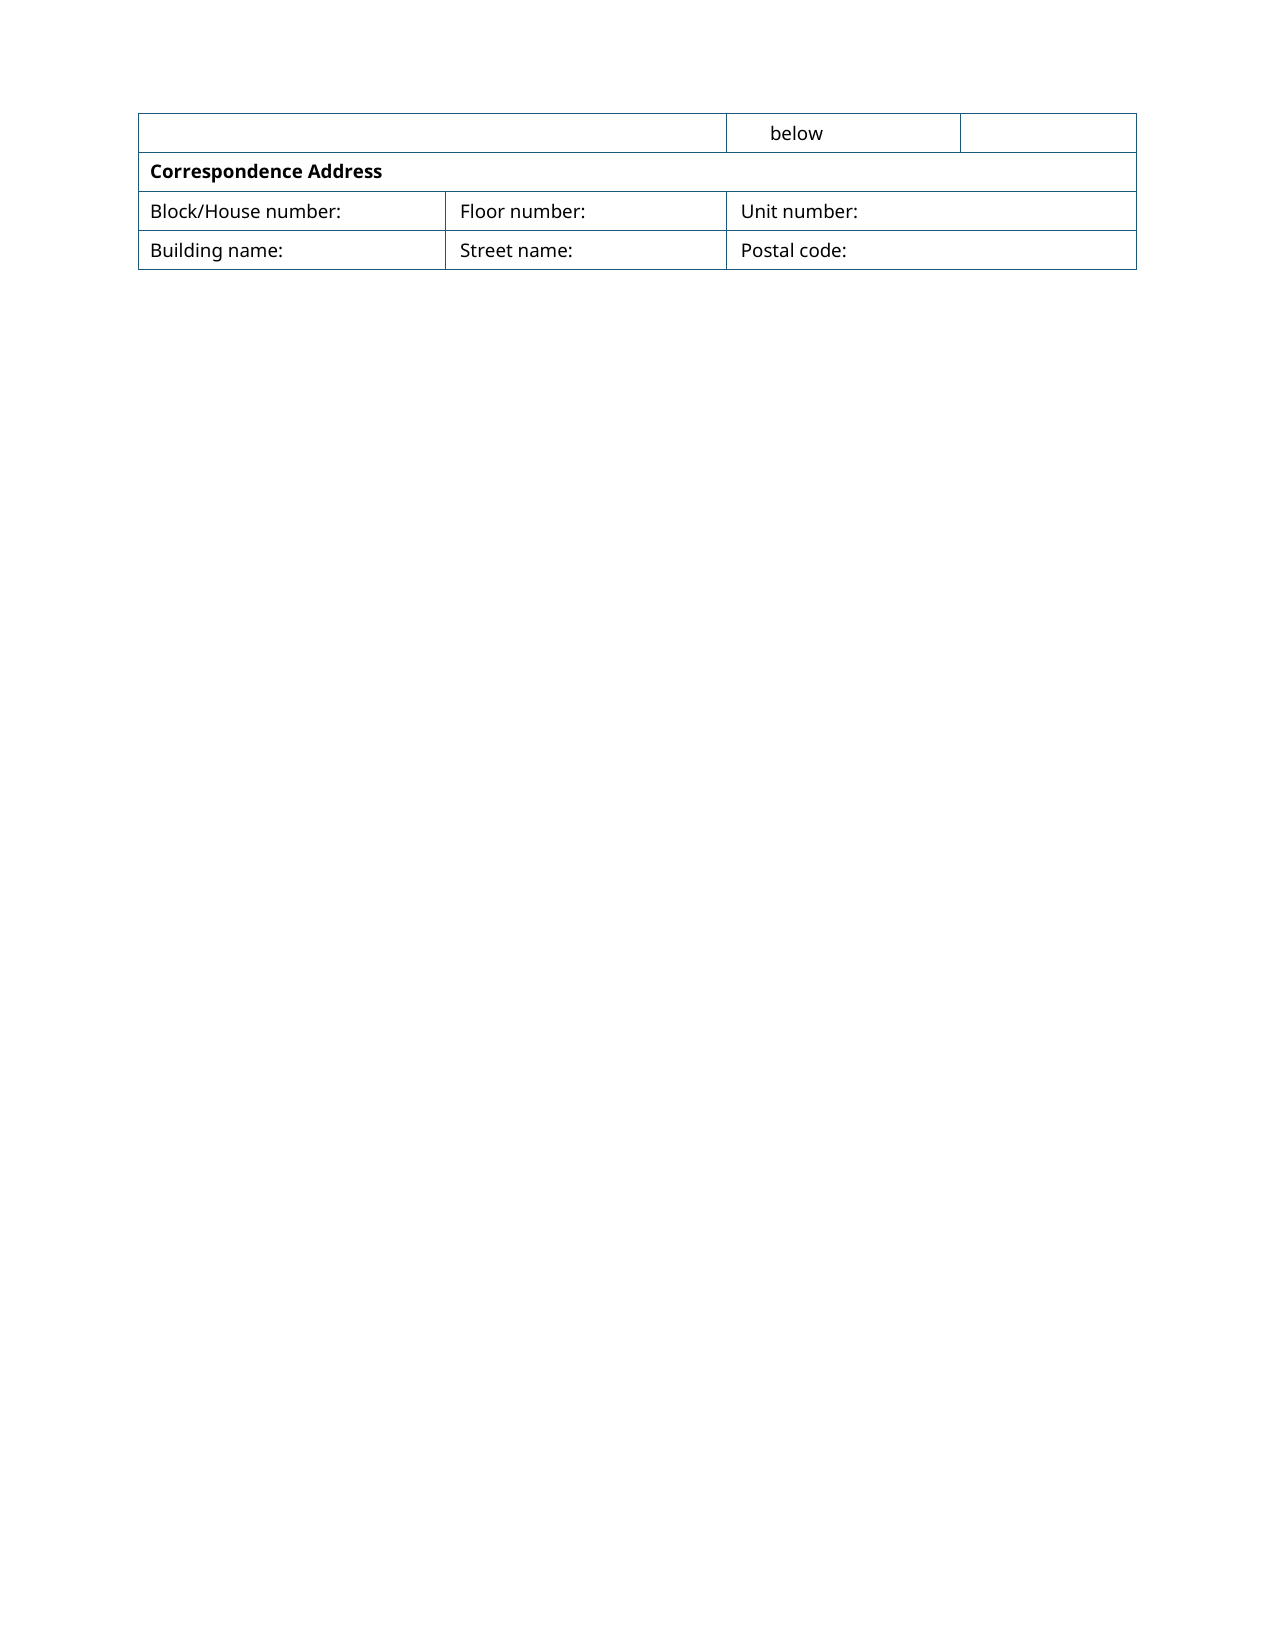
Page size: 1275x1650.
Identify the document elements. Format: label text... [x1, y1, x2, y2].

table_cell Correspondence Address [139, 153, 1136, 191]
table_cell Postal code: [727, 231, 1136, 269]
table_cell Unit number: [727, 192, 1136, 230]
table_cell Building name: [139, 231, 445, 269]
table_cell No [961, 114, 1136, 152]
table_cell Floor number: [446, 192, 726, 230]
table_cell Street name: [446, 231, 726, 269]
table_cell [727, 114, 960, 152]
table_cell Block/House number: [139, 192, 445, 230]
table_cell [139, 114, 726, 152]
